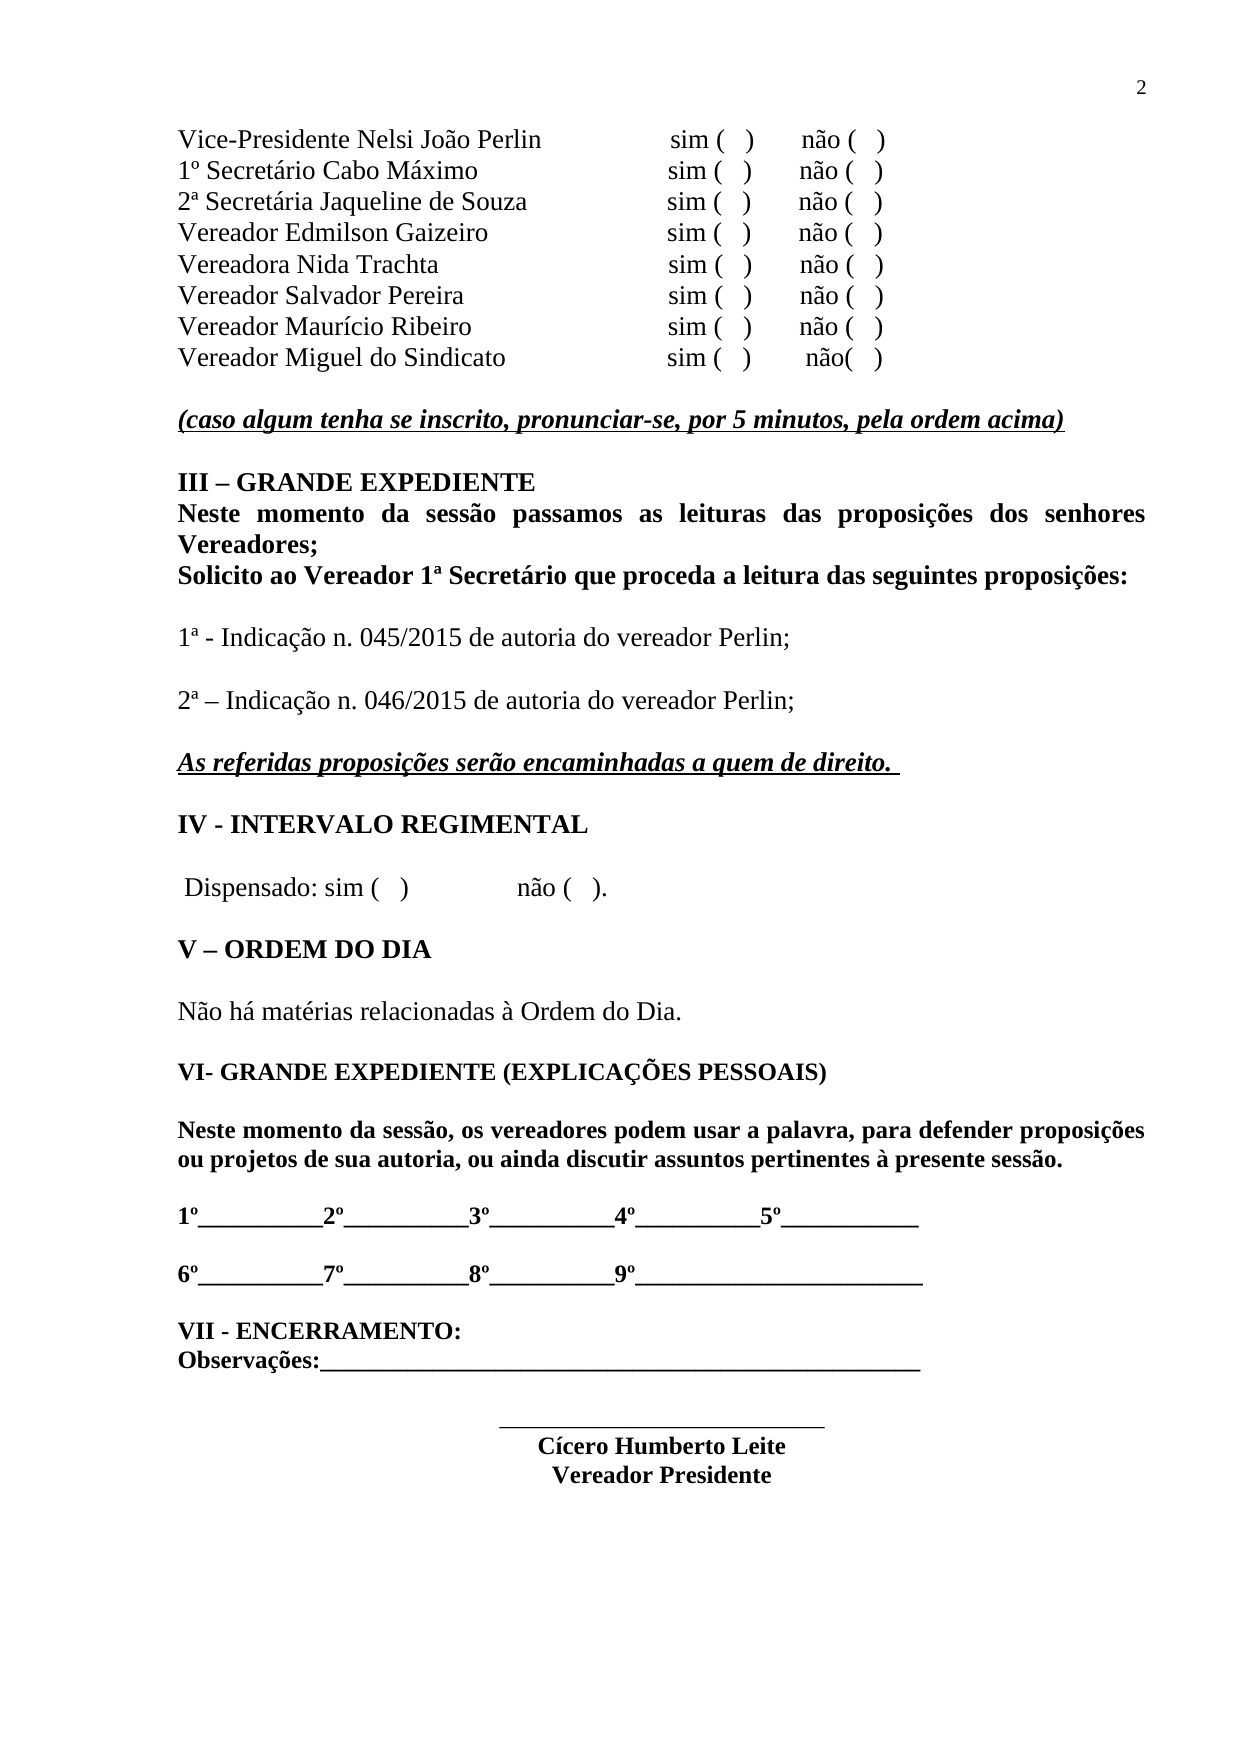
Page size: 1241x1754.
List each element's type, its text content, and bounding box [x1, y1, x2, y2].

text 1ª - Indicação n. 045/2015 de autoria do vereador Perlin; [177, 621, 1146, 653]
text 2ª – Indicação n. 046/2015 de autoria do vereador Perlin; [177, 684, 1146, 715]
text VI- GRANDE EXPEDIENTE (EXPLICAÇÕES PESSOAIS) [177, 1057, 1146, 1086]
text (caso algum tenha se inscrito, pronunciar-se, por 5 minutos, pela ordem acima) [177, 403, 1146, 434]
text 2ª Secretária Jaqueline de Souza sim ( ) não ( ) [177, 185, 1146, 217]
text III – GRANDE EXPEDIENTE [177, 466, 1146, 497]
text Neste momento da sessão, os vereadores podem usar a palavra, para defender proposições ou projetos de sua autoria, ou ainda discutir assuntos pertinentes à presente sessão. [177, 1115, 1146, 1172]
text Não há matérias relacionadas à Ordem do Dia. [177, 995, 1146, 1026]
text Vereador Maurício Ribeiro sim ( ) não ( ) [177, 310, 1146, 341]
text Vereador Salvador Pereira sim ( ) não ( ) [177, 279, 1146, 310]
text 1º Secretário Cabo Máximo sim ( ) não ( ) [177, 154, 1146, 185]
text __________________________ [177, 1402, 1146, 1431]
text 1º__________2º__________3º__________4º__________5º___________ [177, 1201, 1146, 1230]
text Vereadora Nida Trachta sim ( ) não ( ) [177, 248, 1146, 279]
text As referidas proposições serão encaminhadas a quem de direito. [177, 746, 1146, 777]
text Vereador Presidente [177, 1460, 1146, 1489]
text Solicito ao Vereador 1ª Secretário que proceda a leitura das seguintes proposições: [177, 559, 1146, 590]
text Vereador Miguel do Sindicato sim ( ) não( ) [177, 341, 1146, 372]
text Vice-Presidente Nelsi João Perlin sim ( ) não ( ) [177, 123, 1146, 154]
text V – ORDEM DO DIA [177, 933, 1146, 964]
text IV - INTERVALO REGIMENTAL [177, 808, 1146, 839]
text Dispensado: sim ( ) não ( ). [177, 871, 1146, 902]
text Cícero Humberto Leite [177, 1431, 1146, 1460]
text 6º__________7º__________8º__________9º_______________________ [177, 1259, 1146, 1287]
text Vereador Edmilson Gaizeiro sim ( ) não ( ) [177, 217, 1146, 248]
text Neste momento da sessão passamos as leituras das proposições dos senhores Vereadores; [177, 497, 1146, 559]
text Observações:________________________________________________ [177, 1345, 1146, 1374]
text VII - ENCERRAMENTO: [177, 1316, 1146, 1345]
